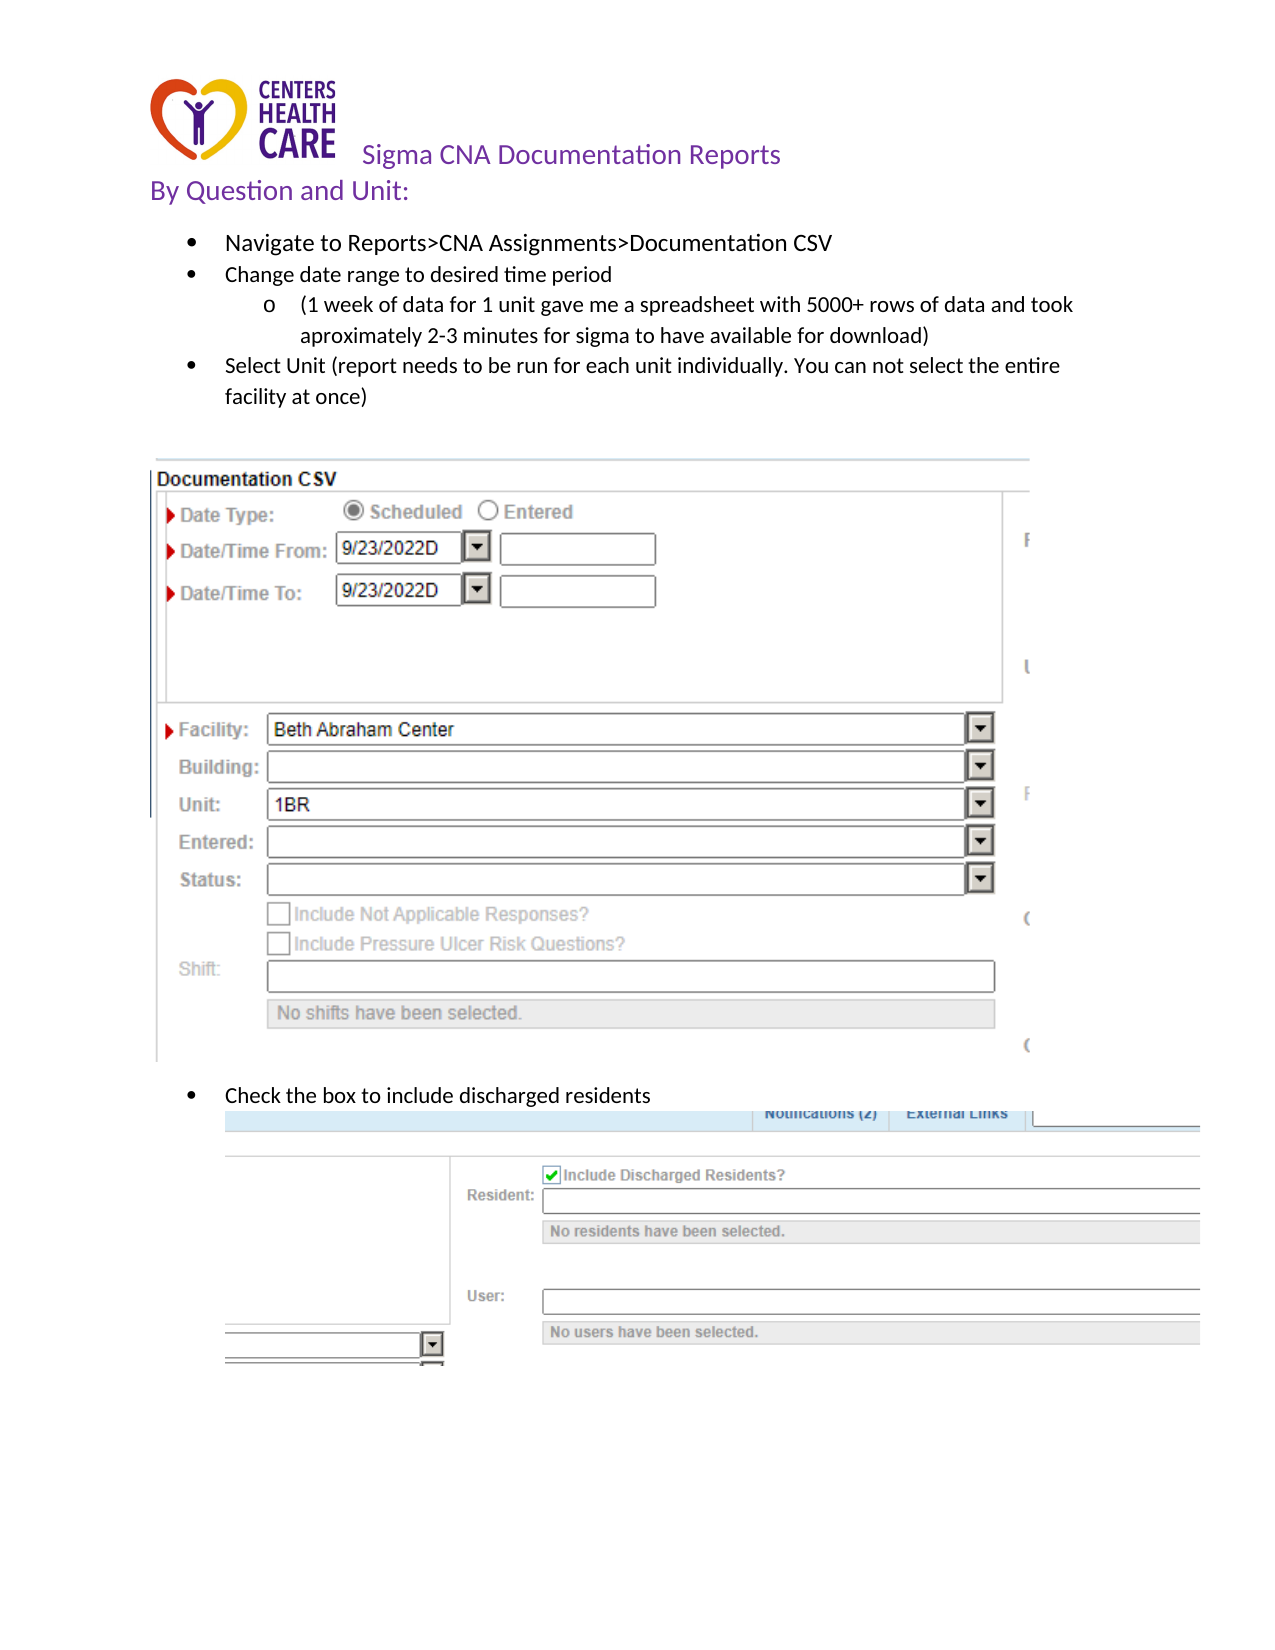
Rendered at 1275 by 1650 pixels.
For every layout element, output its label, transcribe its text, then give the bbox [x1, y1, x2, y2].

picture [150, 75, 336, 165]
list (1 week of data for 1 unit gave me a spreadsheet with 5000+ rows of data and took aproximately 2-3 minutes for sigma to have available for download) [262, 290, 1125, 349]
picture [150, 458, 1030, 1062]
list Check the box to include discharged residents [187, 1081, 1125, 1109]
text By Question and Unit: [150, 172, 1125, 207]
list Navigate to Reports>CNA Assignments>Documentation CSV [187, 227, 1125, 257]
list Select Unit (report needs to be run for each unit individually. You can not select the entire facility at once) [187, 352, 1125, 410]
list Change date range to desired time period [187, 260, 1125, 288]
picture [225, 1111, 1200, 1366]
